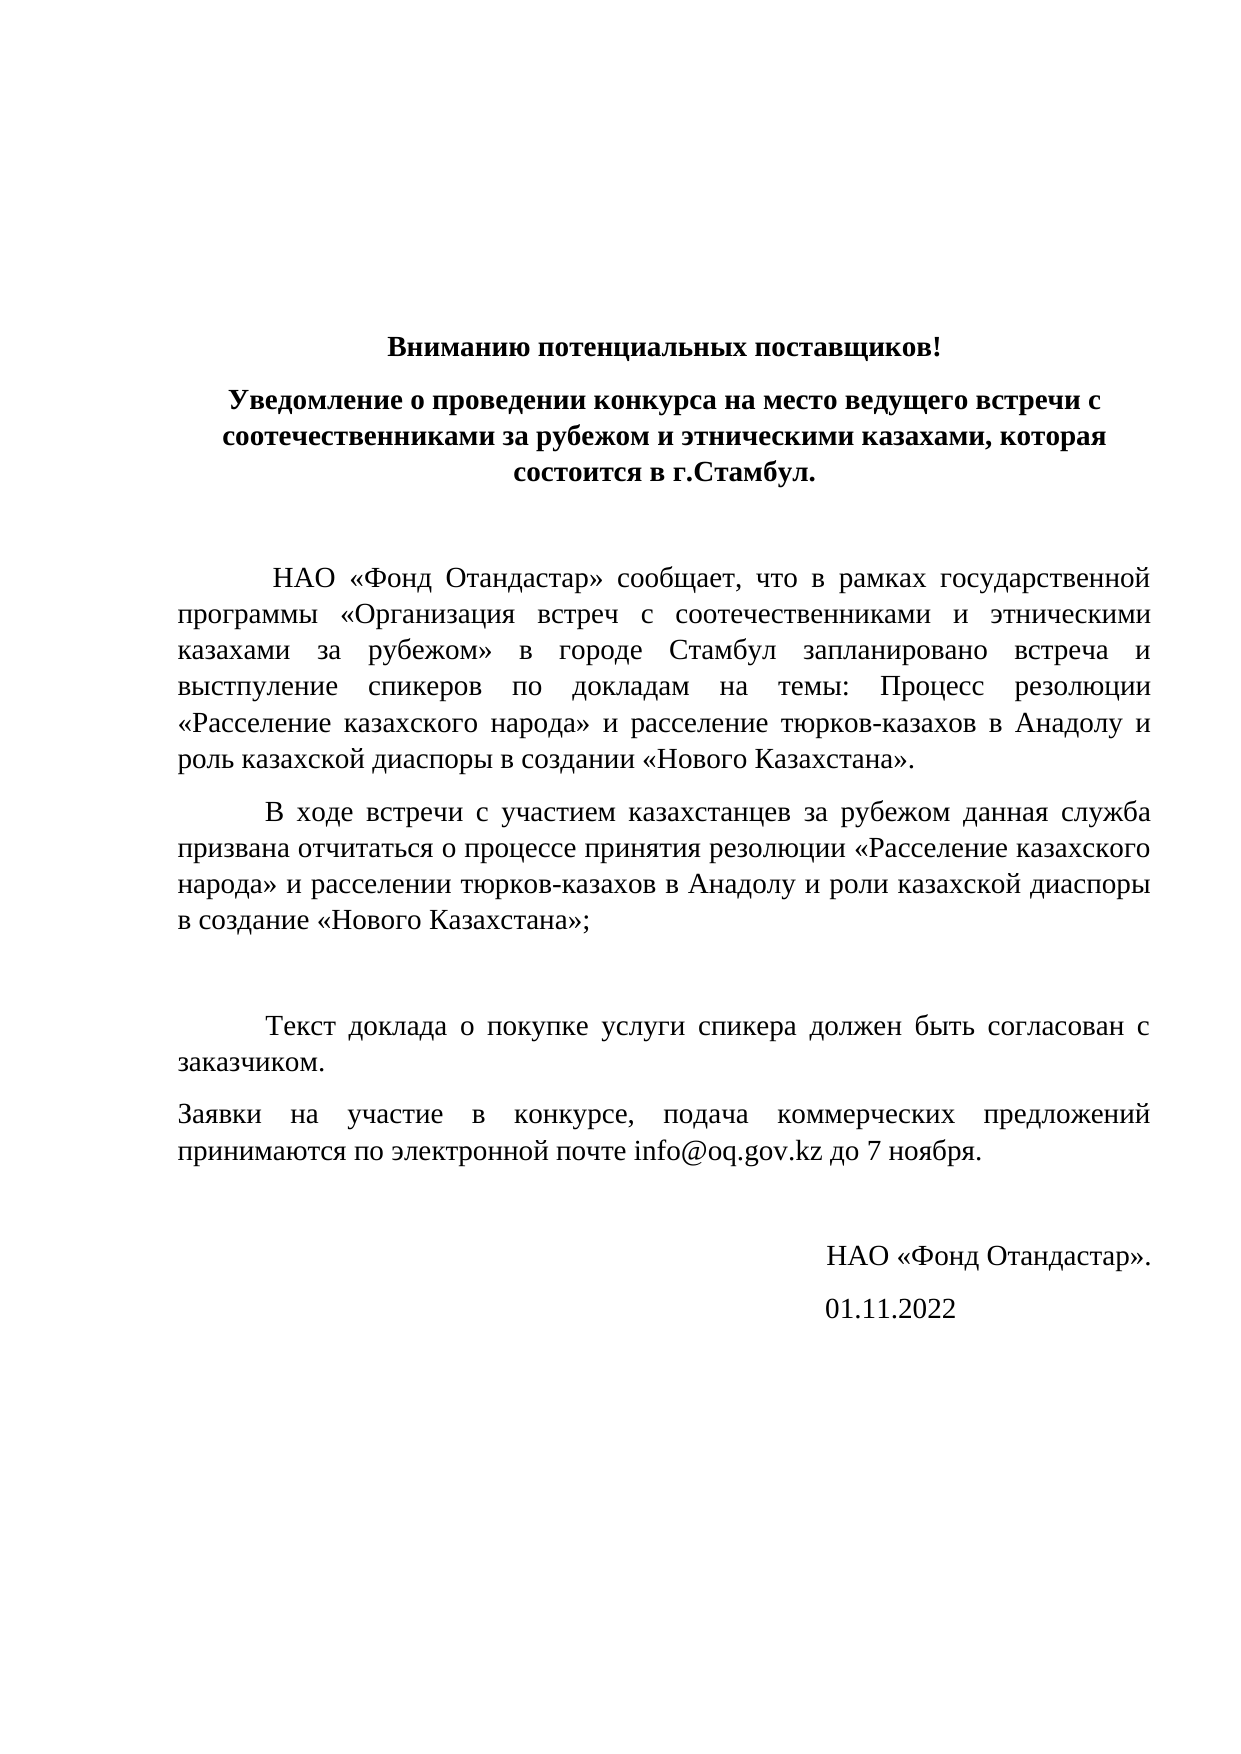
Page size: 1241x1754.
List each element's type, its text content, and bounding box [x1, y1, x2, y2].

text 01.11.2022 [177, 1291, 1152, 1325]
text Уведомление о проведении конкурса на место ведущего встречи с соотечественниками за рубежом и этническими казахами, которая состоится в г.Стамбул. [177, 382, 1152, 488]
text Текст доклада о покупке услуги спикера должен быть согласован с заказчиком. [177, 1008, 1152, 1077]
text В ходе встречи с участием казахстанцев за рубежом данная служба призвана отчитаться о процессе принятия резолюции «Расселение казахского народа» и расселении тюрков-казахов в Анадолу и роли казахской диаспоры в создание «Нового Казахстана»; [177, 794, 1152, 936]
text Вниманию потенциальных поставщиков! [177, 329, 1152, 363]
text Заявки на участие в конкурсе, подача коммерческих предложений принимаются по электронной почте info@oq.gov.kz до 7 ноября. [177, 1097, 1152, 1166]
text НАО «Фонд Отандастар» сообщает, что в рамках государственной программы «Организация встреч с соотечественниками и этническими казахами за рубежом» в городе Стамбул запланировано встреча и выстпуление спикеров по докладам на темы: Процесс резолюции «Расселение казахского народа» и расселение тюрков-казахов в Анадолу и роль казахской диаспоры в создании «Нового Казахстана». [177, 560, 1152, 774]
text НАО «Фонд Отандастар». [177, 1238, 1152, 1272]
